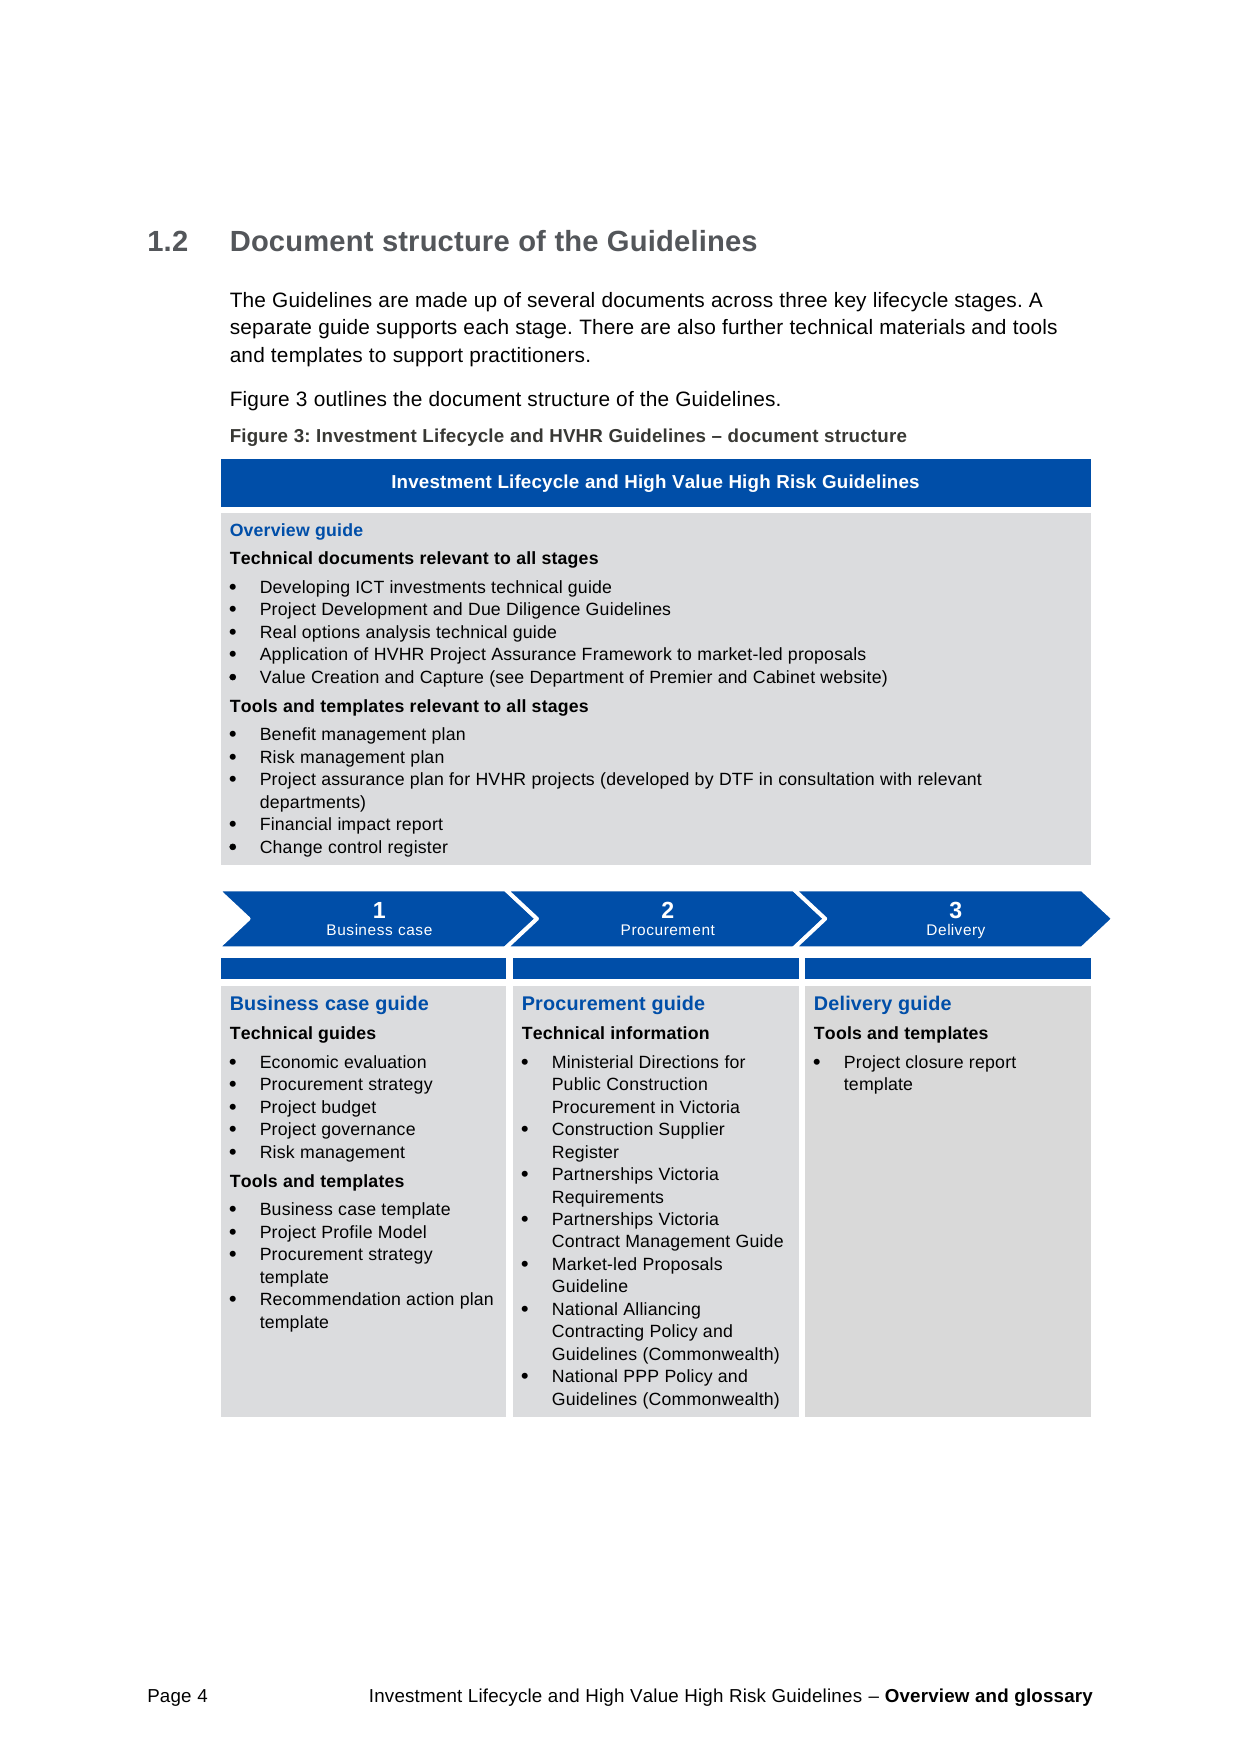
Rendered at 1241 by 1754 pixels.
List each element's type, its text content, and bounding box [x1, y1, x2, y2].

subtitle Document structure of the Guidelines [147, 224, 1093, 258]
table_cell Business case guide Technical guides Economic evaluation Procurement strategy Project budget Project governance Risk management Tools and templates Business case template Project Profile Model Procurement strategy template Recommendation action plan template [221, 986, 506, 1417]
table_cell Procurement guide Technical information Ministerial Directions for Public Construction Procurement in Victoria Construction Supplier Register Partnerships Victoria Requirements Partnerships Victoria Contract Management Guide Market-led Proposals Guideline National Alliancing Contracting Policy and Guidelines (Commonwealth) National PPP Policy and Guidelines (Commonwealth) [513, 986, 799, 1417]
table_cell Delivery guide Tools and templates Project closure report template [805, 986, 1091, 1417]
table_cell Overview guide Technical documents relevant to all stages Developing ICT investments technical guide Project Development and Due Diligence Guidelines Real options analysis technical guide Application of HVHR Project Assurance Framework to market-led proposals Value Creation and Capture (see Department of Premier and Cabinet website) Tools and templates relevant to all stages Benefit management plan Risk management plan Project assurance plan for HVHR projects (developed by DTF in consultation with relevant departments) Financial impact report Change control register [221, 513, 1091, 865]
table_header [221, 958, 506, 979]
table_header [805, 958, 1091, 979]
text Figure 3 outlines the document structure of the Guidelines. [229, 387, 1093, 411]
table_header [513, 958, 799, 979]
table_header Investment Lifecycle and High Value High Risk Guidelines [221, 459, 1091, 507]
text The Guidelines are made up of several documents across three key lifecycle stages. A separate guide supports each stage. There are also further technical materials and tools and templates to support practitioners. [229, 288, 1093, 367]
